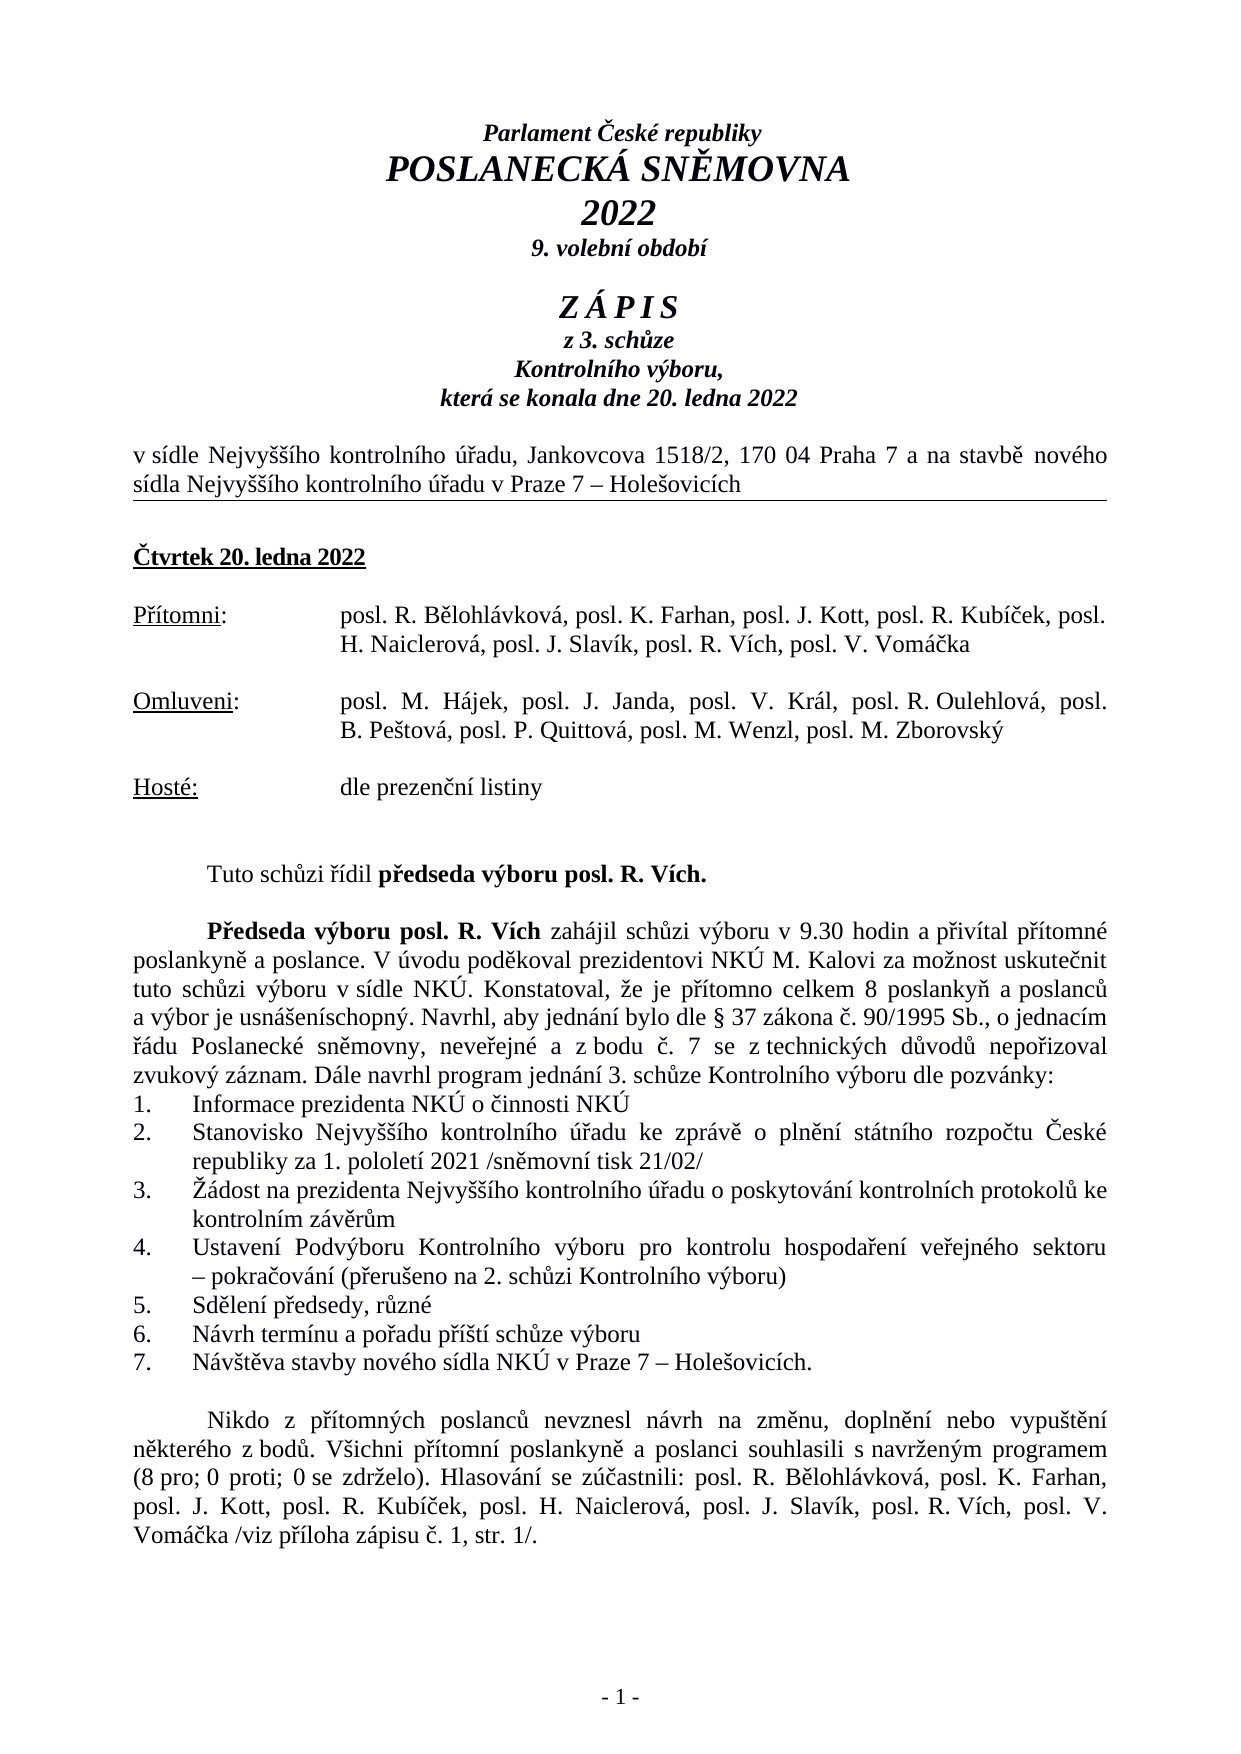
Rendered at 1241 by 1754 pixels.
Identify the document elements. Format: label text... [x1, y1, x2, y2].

text která se konala dne 20. ledna 2022 [133, 383, 1107, 411]
text POSLANECKÁ SNĚMOVNA [133, 147, 1107, 190]
text Předseda výboru posl. R. Vích zahájil schůzi výboru v 9.30 hodin a přivítal přítomné poslankyně a poslance. V úvodu poděkoval prezidentovi NKÚ M. Kalovi za možnost uskutečnit tuto schůzi výboru v sídle NKÚ. Konstatoval, že je přítomno celkem 8 poslankyň a poslanců a výbor je usnášeníschopný. Navrhl, aby jednání bylo dle § 37 zákona č. 90/1995 Sb., o jednacím řádu Poslanecké sněmovny, neveřejné a z bodu č. 7 se z technických důvodů nepořizoval zvukový záznam. Dále navrhl program jednání 3. schůze Kontrolního výboru dle pozvánky: [133, 916, 1107, 1089]
text Nikdo z přítomných poslanců nevznesl návrh na změnu, doplnění nebo vypuštění některého z bodů. Všichni přítomní poslankyně a poslanci souhlasili s navrženým programem (8 pro; 0 proti; 0 se zdrželo). Hlasování se zúčastnili: posl. R. Bělohlávková, posl. K. Farhan, posl. J. Kott, posl. R. Kubíček, posl. H. Naiclerová, posl. J. Slavík, posl. R. Vích, posl. V. Vomáčka /viz příloha zápisu č. 1, str. 1/. [133, 1405, 1107, 1549]
list 1. Informace prezidenta NKÚ o činnosti NKÚ [133, 1089, 1107, 1117]
text 2022 [133, 190, 1107, 233]
text Čtvrtek 20. ledna 2022 [133, 542, 1107, 571]
text Přítomni: posl. R. Bělohlávková, posl. K. Farhan, posl. J. Kott, posl. R. Kubíček, posl. H. Naiclerová, posl. J. Slavík, posl. R. Vích, posl. V. Vomáčka [133, 600, 1107, 657]
list Stanovisko Nejvyššího kontrolního úřadu ke zprávě o plnění státního rozpočtu České republiky za 1. pololetí 2021 /sněmovní tisk 21/02/ [133, 1117, 1107, 1175]
text Parlament České republiky [133, 118, 1107, 147]
text Kontrolního výboru, [133, 354, 1107, 383]
text ZÁPIS [133, 287, 1107, 325]
text Tuto schůzi řídil předseda výboru posl. R. Vích. [133, 859, 1107, 887]
text Omluveni: posl. M. Hájek, posl. J. Janda, posl. V. Král, posl. R. Oulehlová, posl. B. Peštová, posl. P. Quittová, posl. M. Wenzl, posl. M. Zborovský [133, 686, 1107, 744]
list Sdělení předsedy, různé [133, 1290, 1107, 1319]
text v sídle Nejvyššího kontrolního úřadu, Jankovcova 1518/2, 170 04 Praha 7 a na stavbě nového sídla Nejvyššího kontrolního úřadu v Praze 7 – Holešovicích [133, 440, 1107, 500]
text Hosté: dle prezenční listiny [133, 772, 1107, 801]
list Návštěva stavby nového sídla NKÚ v Praze 7 – Holešovicích. [133, 1347, 1107, 1376]
list Žádost na prezidenta Nejvyššího kontrolního úřadu o poskytování kontrolních protokolů ke kontrolním závěrům [133, 1175, 1107, 1232]
text z 3. schůze [133, 325, 1107, 354]
list Návrh termínu a pořadu příští schůze výboru [133, 1319, 1107, 1347]
list Ustavení Podvýboru Kontrolního výboru pro kontrolu hospodaření veřejného sektoru – pokračování (přerušeno na 2. schůzi Kontrolního výboru) [133, 1232, 1107, 1290]
text 9. volební období [133, 233, 1107, 262]
